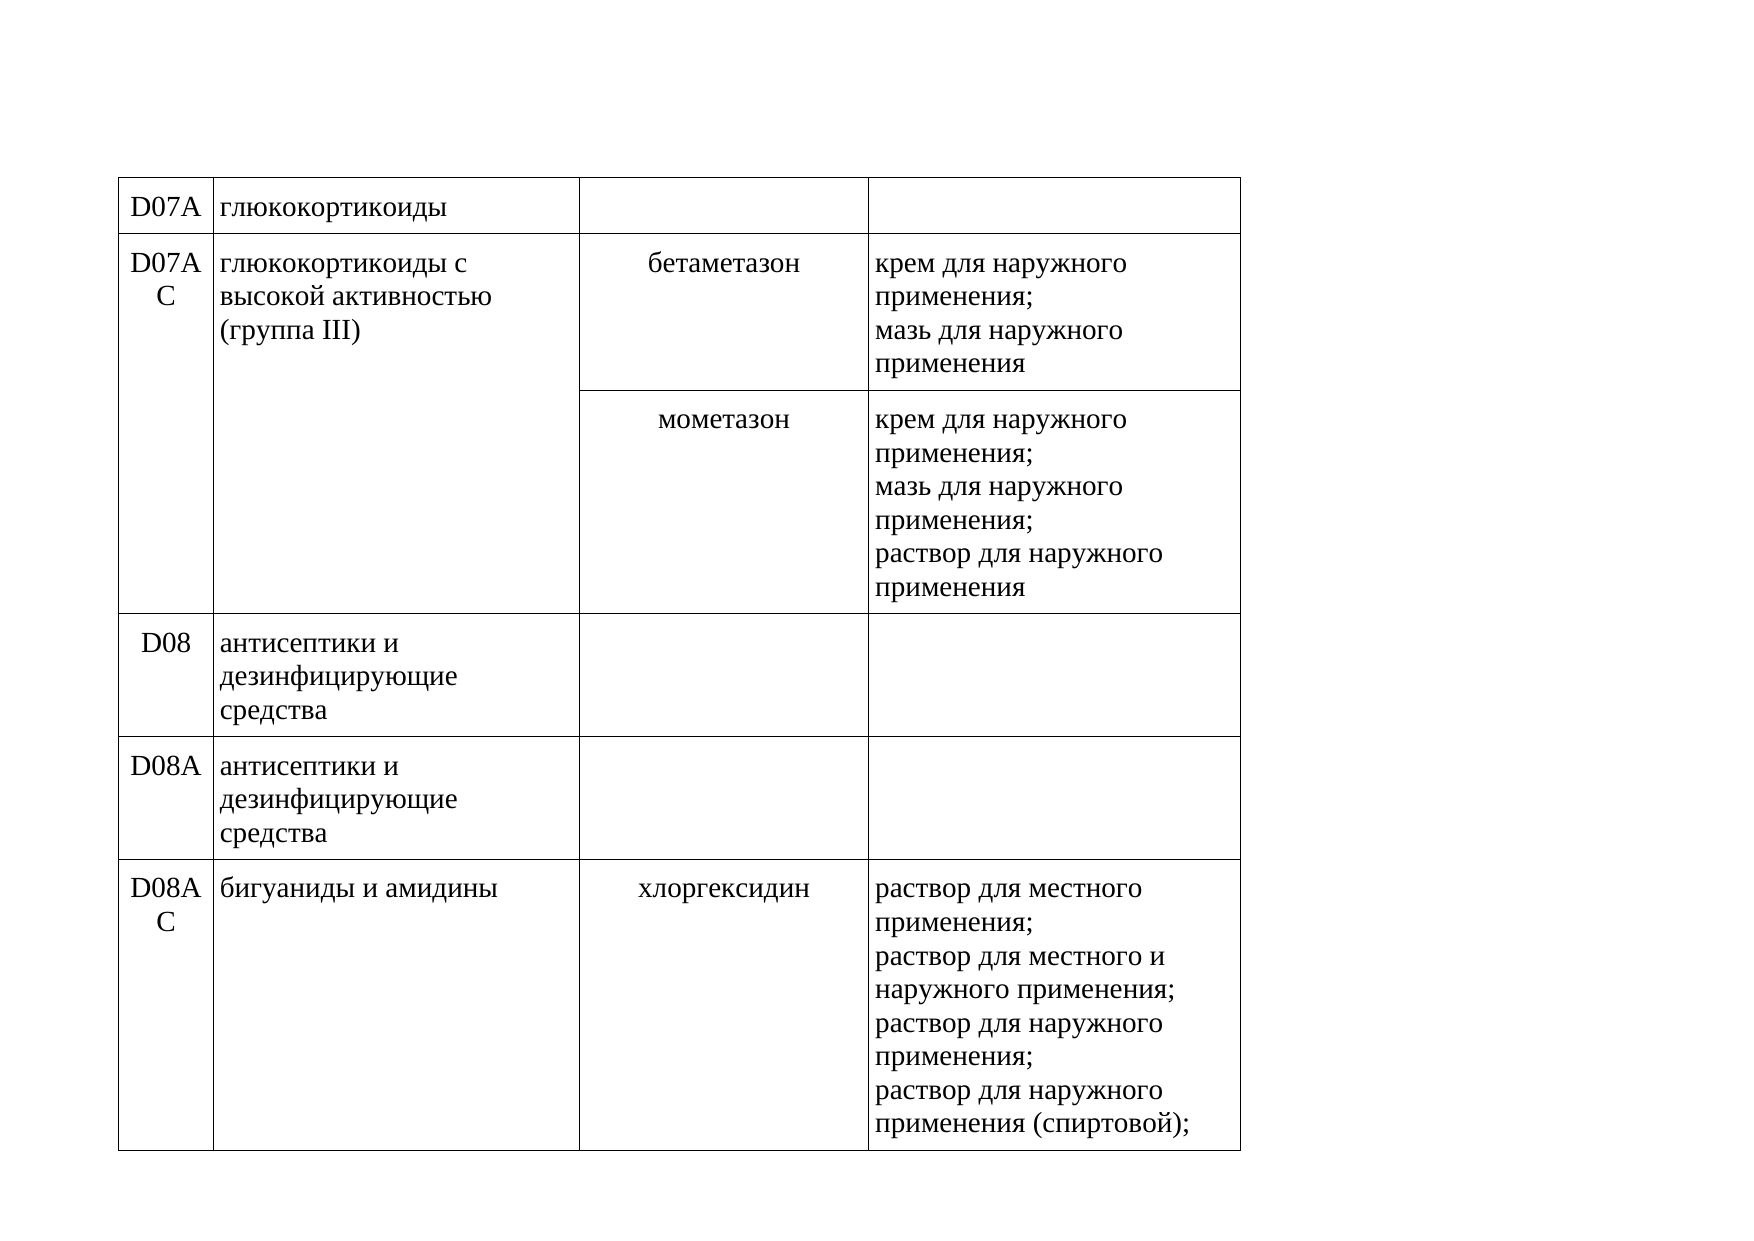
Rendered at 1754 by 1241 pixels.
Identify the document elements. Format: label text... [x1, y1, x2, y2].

table_cell глюкокортикоиды [214, 178, 579, 233]
table_cell [869, 178, 1240, 233]
table_cell [869, 737, 1240, 859]
table_cell [869, 614, 1240, 736]
table_cell D08 [119, 614, 213, 736]
table_cell D07A [119, 178, 213, 233]
table_cell антисептики и дезинфицирующие средства [214, 737, 579, 859]
table_cell крем для наружного применения; мазь для наружного применения; раствор для наружного применения [869, 391, 1240, 613]
table_cell [580, 614, 868, 736]
table_cell D08AC [119, 860, 213, 1149]
table_cell бигуаниды и амидины [214, 860, 579, 1149]
table_cell [580, 178, 868, 233]
table_cell глюкокортикоиды с высокой активностью (группа III) [214, 234, 579, 613]
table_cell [869, 860, 1240, 1149]
table_cell крем для наружного применения; мазь для наружного применения [869, 234, 1240, 389]
table_cell мометазон [580, 391, 868, 613]
table_cell D07AC [119, 234, 213, 613]
table_cell антисептики и дезинфицирующие средства [214, 614, 579, 736]
table_cell [580, 737, 868, 859]
table_cell D08A [119, 737, 213, 859]
table_cell бетаметазон [580, 234, 868, 389]
table_cell хлоргексидин [580, 860, 868, 1149]
